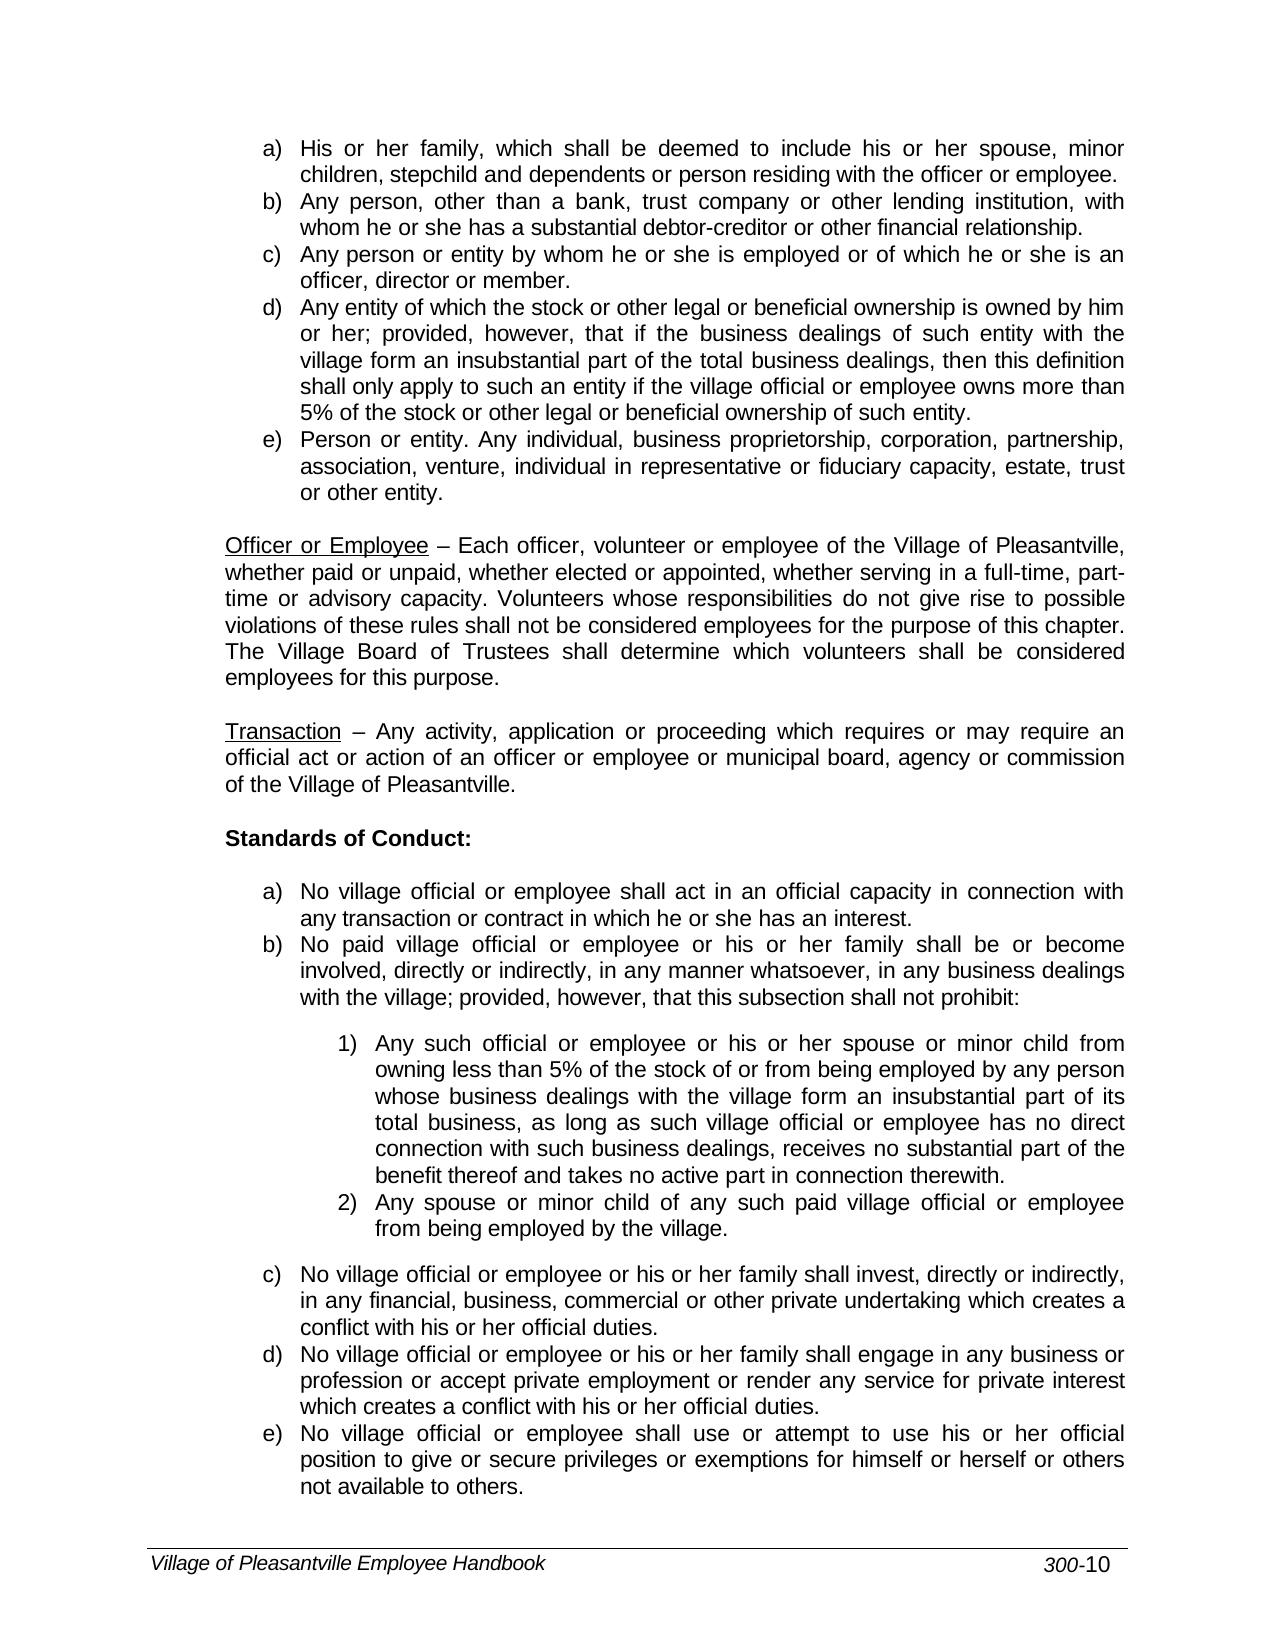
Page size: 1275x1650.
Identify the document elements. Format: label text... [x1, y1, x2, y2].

list No village official or employee or his or her family shall invest, directly or indirectly, in any financial, business, commercial or other private undertaking which creates a conflict with his or her official duties. [262, 1261, 1125, 1340]
list Any person, other than a bank, trust company or other lending institution, with whom he or she has a substantial debtor-creditor or other financial relationship. [262, 188, 1125, 241]
list Any such official or employee or his or her spouse or minor child from owning less than 5% of the stock of or from being employed by any person whose business dealings with the village form an insubstantial part of its total business, as long as such village official or employee has no direct connection with such business dealings, receives no substantial part of the benefit thereof and takes no active part in connection therewith. [337, 1030, 1125, 1188]
text Officer or Employee – Each officer, volunteer or employee of the Village of Pleasantville, whether paid or unpaid, whether elected or appointed, whether serving in a full-time, part- time or advisory capacity. Volunteers whose responsibilities do not give rise to possible violations of these rules shall not be considered employees for the purpose of this chapter. The Village Board of Trustees shall determine which volunteers shall be considered employees for this purpose. [225, 532, 1125, 691]
list Any spouse or minor child of any such paid village official or employee from being employed by the village. [337, 1189, 1125, 1242]
text Transaction – Any activity, application or proceeding which requires or may require an official act or action of an officer or employee or municipal board, agency or commission of the Village of Pleasantville. [225, 718, 1125, 797]
list No village official or employee or his or her family shall engage in any business or profession or accept private employment or render any service for private interest which creates a conflict with his or her official duties. [262, 1341, 1125, 1420]
list His or her family, which shall be deemed to include his or her spouse, minor children, stepchild and dependents or person residing with the officer or employee. [262, 135, 1125, 188]
list Person or entity. Any individual, business proprietorship, corporation, partnership, association, venture, individual in representative or fiduciary capacity, estate, trust or other entity. [262, 426, 1125, 506]
list No paid village official or employee or his or her family shall be or become involved, directly or indirectly, in any manner whatsoever, in any business dealings with the village; provided, however, that this subsection shall not prohibit: [262, 931, 1125, 1010]
list No village official or employee shall use or attempt to use his or her official position to give or secure privileges or exemptions for himself or herself or others not available to others. [262, 1420, 1125, 1499]
list No village official or employee shall act in an official capacity in connection with any transaction or contract in which he or she has an interest. [262, 878, 1125, 931]
list Any entity of which the stock or other legal or beneficial ownership is owned by him or her; provided, however, that if the business dealings of such entity with the village form an insubstantial part of the total business dealings, then this definition shall only apply to such an entity if the village official or employee owns more than 5% of the stock or other legal or beneficial ownership of such entity. [262, 294, 1125, 426]
list Any person or entity by whom he or she is employed or of which he or she is an officer, director or member. [262, 241, 1125, 294]
subtitle Standards of Conduct: [225, 825, 1154, 851]
